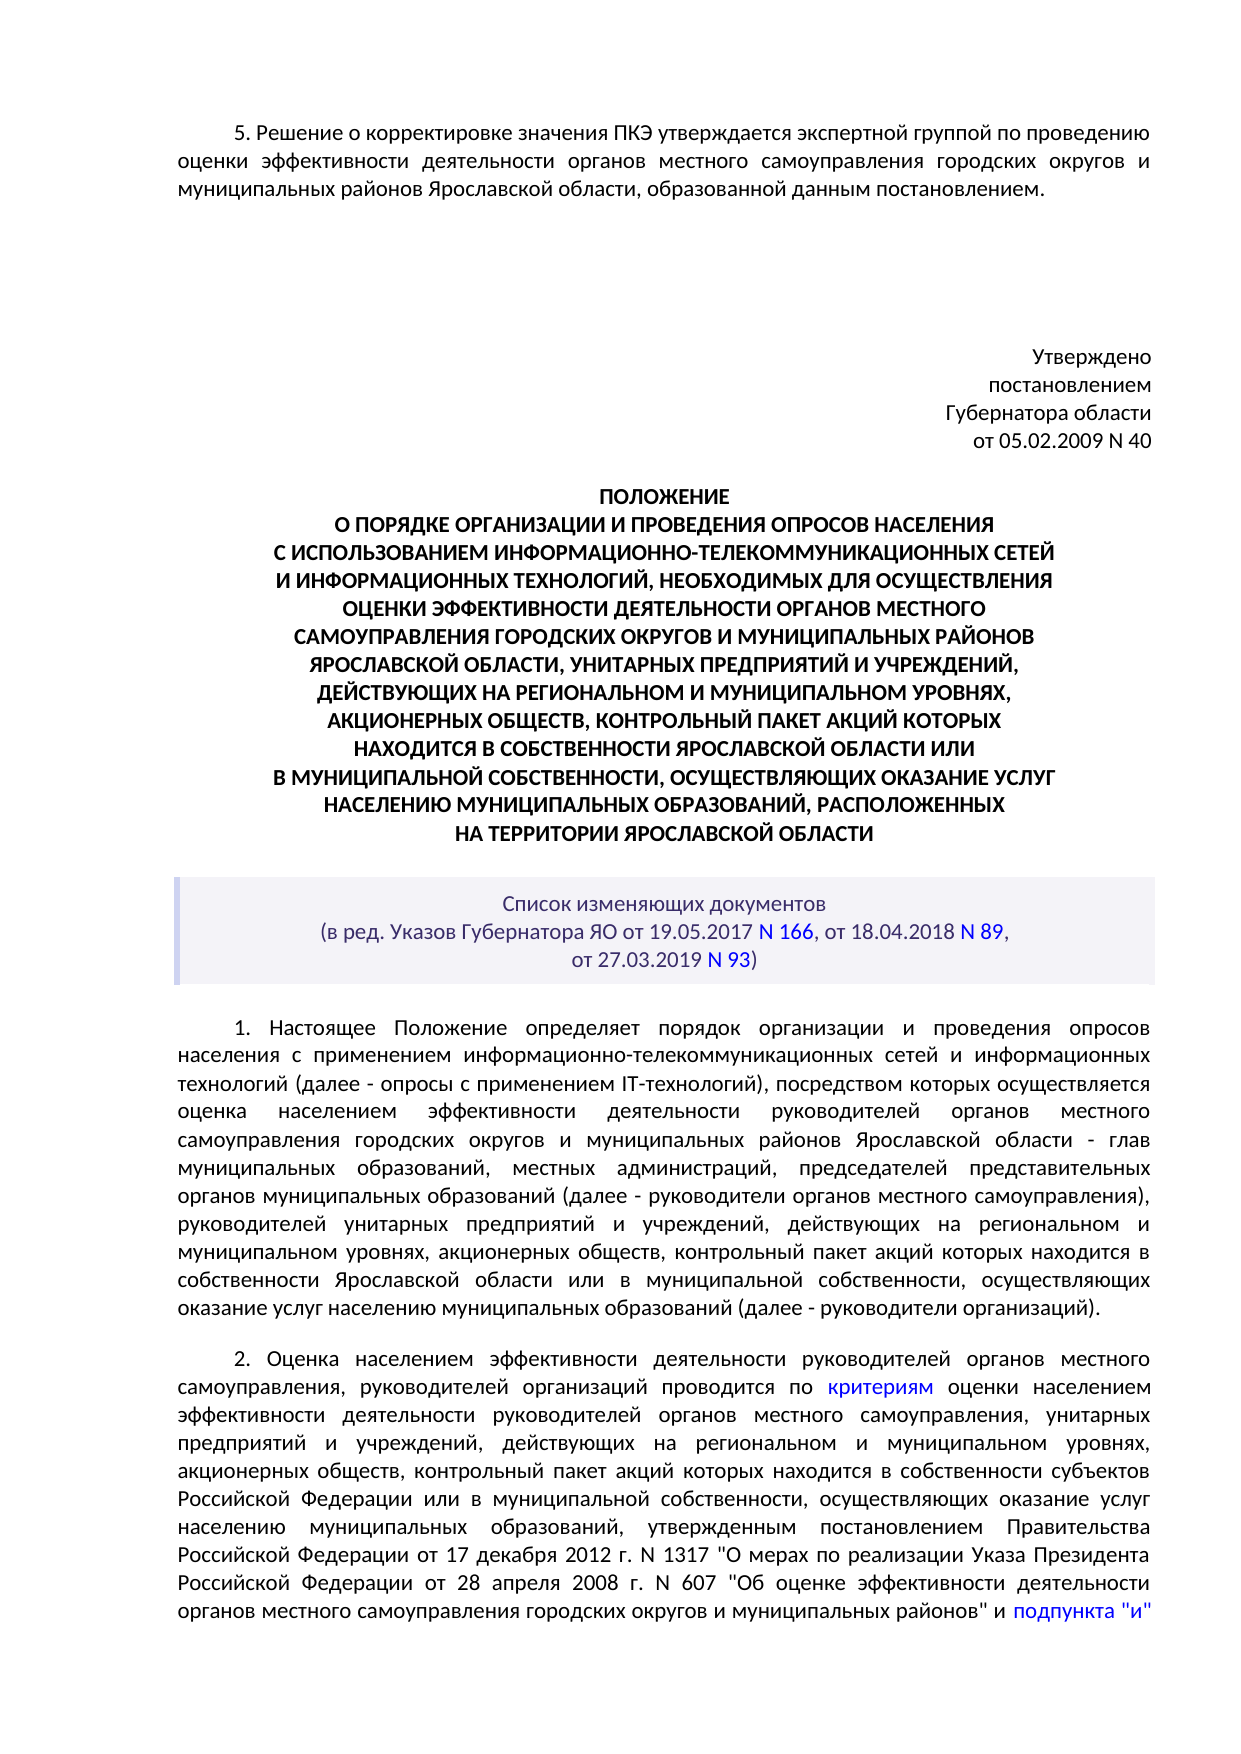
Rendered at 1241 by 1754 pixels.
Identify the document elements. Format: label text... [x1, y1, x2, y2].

title В МУНИЦИПАЛЬНОЙ СОБСТВЕННОСТИ, ОСУЩЕСТВЛЯЮЩИХ ОКАЗАНИЕ УСЛУГ [177, 763, 1152, 791]
title ОЦЕНКИ ЭФФЕКТИВНОСТИ ДЕЯТЕЛЬНОСТИ ОРГАНОВ МЕСТНОГО [177, 594, 1152, 622]
text Губернатора области [177, 398, 1152, 426]
text от 05.02.2009 N 40 [177, 426, 1152, 454]
title И ИНФОРМАЦИОННЫХ ТЕХНОЛОГИЙ, НЕОБХОДИМЫХ ДЛЯ ОСУЩЕСТВЛЕНИЯ [177, 566, 1152, 594]
table_header Список изменяющих документов (в ред. Указов Губернатора ЯО от 19.05.2017 N 166, от 18.04.2018 N 89, от 27.03.2019 N 93) [180, 877, 1149, 984]
title С ИСПОЛЬЗОВАНИЕМ ИНФОРМАЦИОННО-ТЕЛЕКОММУНИКАЦИОННЫХ СЕТЕЙ [177, 538, 1152, 566]
title НАХОДИТСЯ В СОБСТВЕННОСТИ ЯРОСЛАВСКОЙ ОБЛАСТИ ИЛИ [177, 734, 1152, 763]
title САМОУПРАВЛЕНИЯ ГОРОДСКИХ ОКРУГОВ И МУНИЦИПАЛЬНЫХ РАЙОНОВ [177, 622, 1152, 651]
title НА ТЕРРИТОРИИ ЯРОСЛАВСКОЙ ОБЛАСТИ [177, 819, 1152, 847]
title НАСЕЛЕНИЮ МУНИЦИПАЛЬНЫХ ОБРАЗОВАНИЙ, РАСПОЛОЖЕННЫХ [177, 791, 1152, 819]
title ЯРОСЛАВСКОЙ ОБЛАСТИ, УНИТАРНЫХ ПРЕДПРИЯТИЙ И УЧРЕЖДЕНИЙ, [177, 651, 1152, 678]
text 1. Настоящее Положение определяет порядок организации и проведения опросов населения с применением информационно-телекоммуникационных сетей и информационных технологий (далее - опросы с применением IT-технологий), посредством которых осуществляется оценка населением эффективности деятельности руководителей органов местного самоуправления городских округов и муниципальных районов Ярославской области - глав муниципальных образований, местных администраций, председателей представительных органов муниципальных образований (далее - руководители органов местного самоуправления), руководителей унитарных предприятий и учреждений, действующих на региональном и муниципальном уровнях, акционерных обществ, контрольный пакет акций которых находится в собственности Ярославской области или в муниципальной собственности, осуществляющих оказание услуг населению муниципальных образований (далее - руководители организаций). [177, 1013, 1152, 1321]
text Утверждено [177, 342, 1152, 370]
title АКЦИОНЕРНЫХ ОБЩЕСТВ, КОНТРОЛЬНЫЙ ПАКЕТ АКЦИЙ КОТОРЫХ [177, 707, 1152, 734]
title ПОЛОЖЕНИЕ [177, 482, 1152, 510]
title О ПОРЯДКЕ ОРГАНИЗАЦИИ И ПРОВЕДЕНИЯ ОПРОСОВ НАСЕЛЕНИЯ [177, 510, 1152, 538]
text постановлением [177, 370, 1152, 398]
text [177, 1344, 1152, 1624]
text 5. Решение о корректировке значения ПКЭ утверждается экспертной группой по проведению оценки эффективности деятельности органов местного самоуправления городских округов и муниципальных районов Ярославской области, образованной данным постановлением. [177, 118, 1152, 202]
title ДЕЙСТВУЮЩИХ НА РЕГИОНАЛЬНОМ И МУНИЦИПАЛЬНОМ УРОВНЯХ, [177, 678, 1152, 707]
